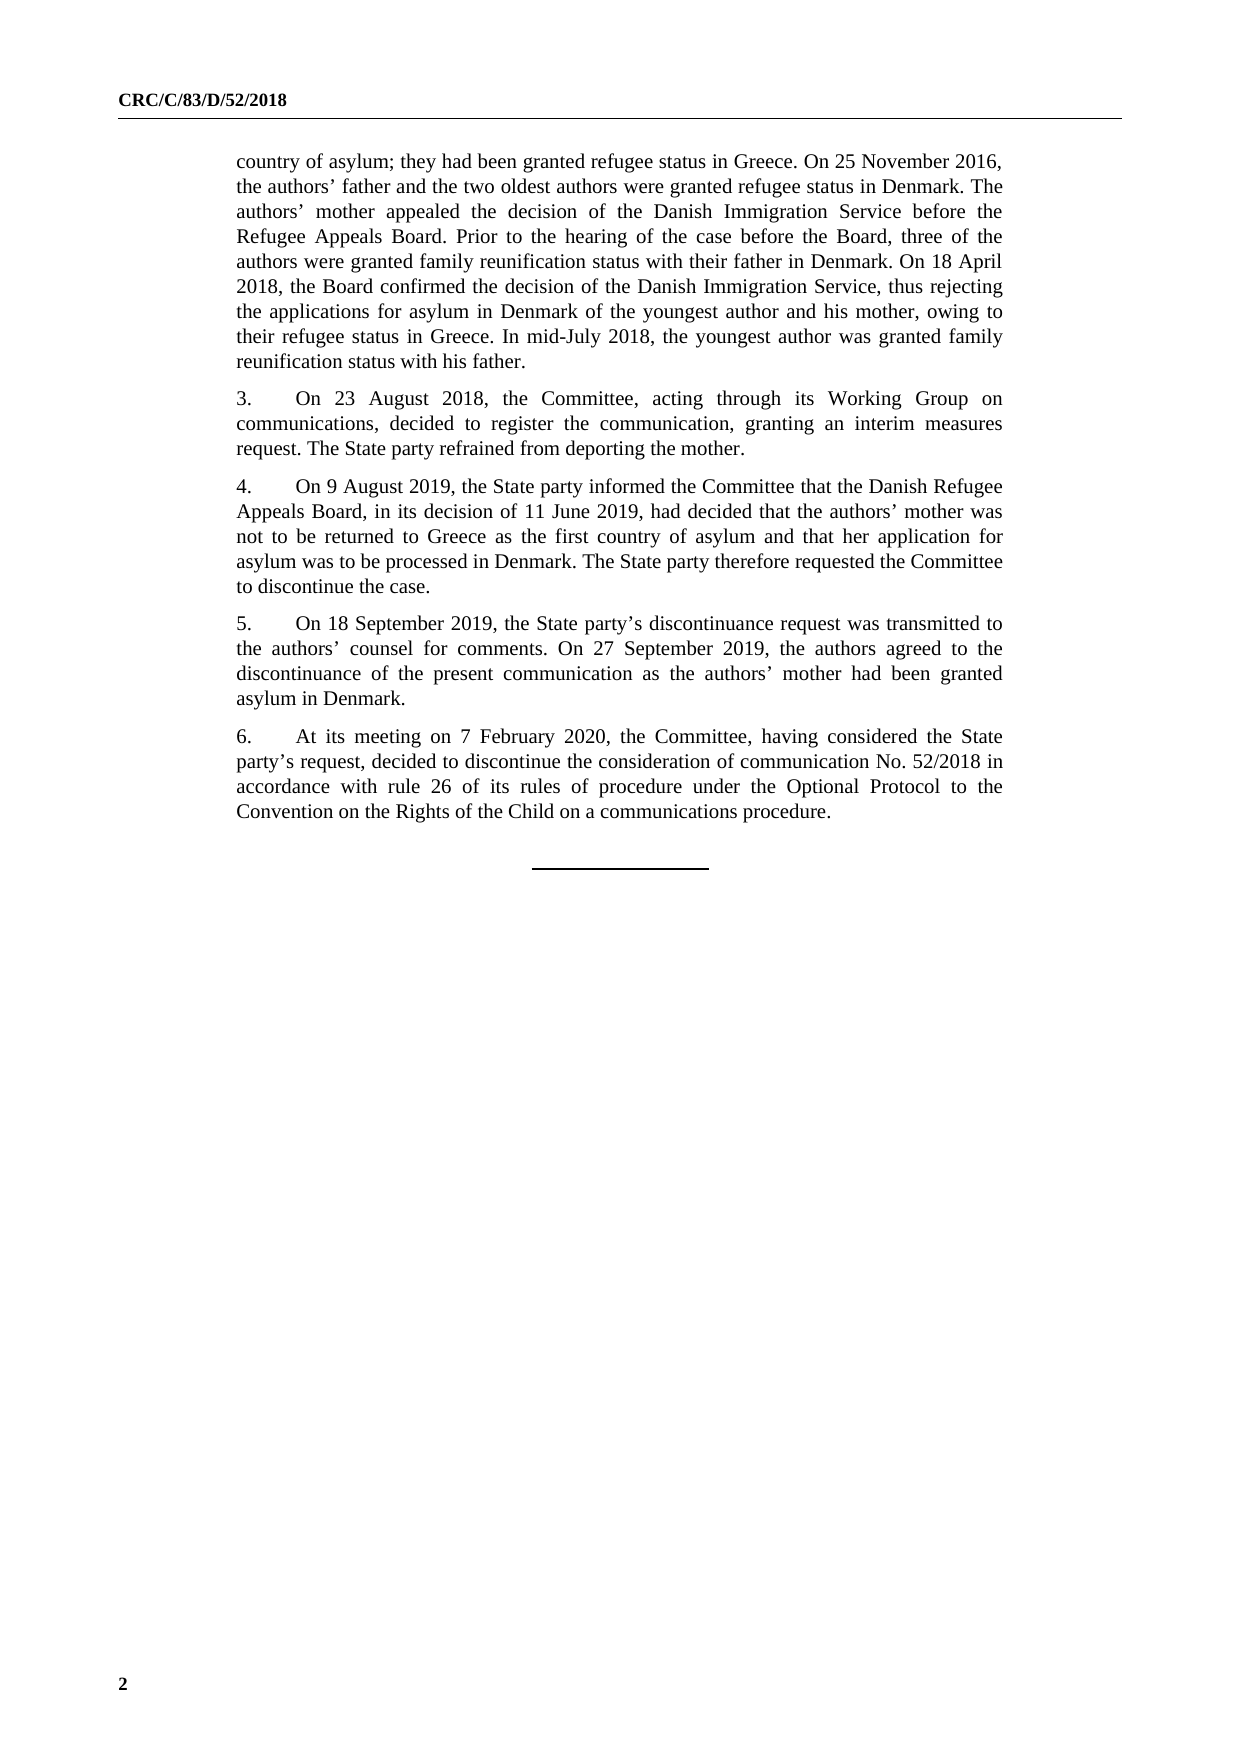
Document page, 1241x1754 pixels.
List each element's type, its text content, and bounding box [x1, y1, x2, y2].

text 3. On 23 August 2018, the Committee, acting through its Working Group on communications, decided to register the communication, granting an interim measures request. The State party refrained from deporting the mother. [236, 385, 1004, 460]
text 4. On 9 August 2019, the State party informed the Committee that the Danish Refugee Appeals Board, in its decision of 11 June 2019, had decided that the authors’ mother was not to be returned to Greece as the first country of asylum and that her application for asylum was to be processed in Denmark. The State party therefore requested the Committee to discontinue the case. [236, 473, 1004, 598]
text 5. On 18 September 2019, the State party’s discontinuance request was transmitted to the authors’ counsel for comments. On 27 September 2019, the authors agreed to the discontinuance of the present communication as the authors’ mother had been granted asylum in Denmark. [236, 610, 1004, 710]
text 6. At its meeting on 7 February 2020, the Committee, having considered the State party’s request, decided to discontinue the consideration of communication No. 52/2018 in accordance with rule 26 of its rules of procedure under the Optional Protocol to the Convention on the Rights of the Child on a communications procedure. [236, 723, 1004, 823]
